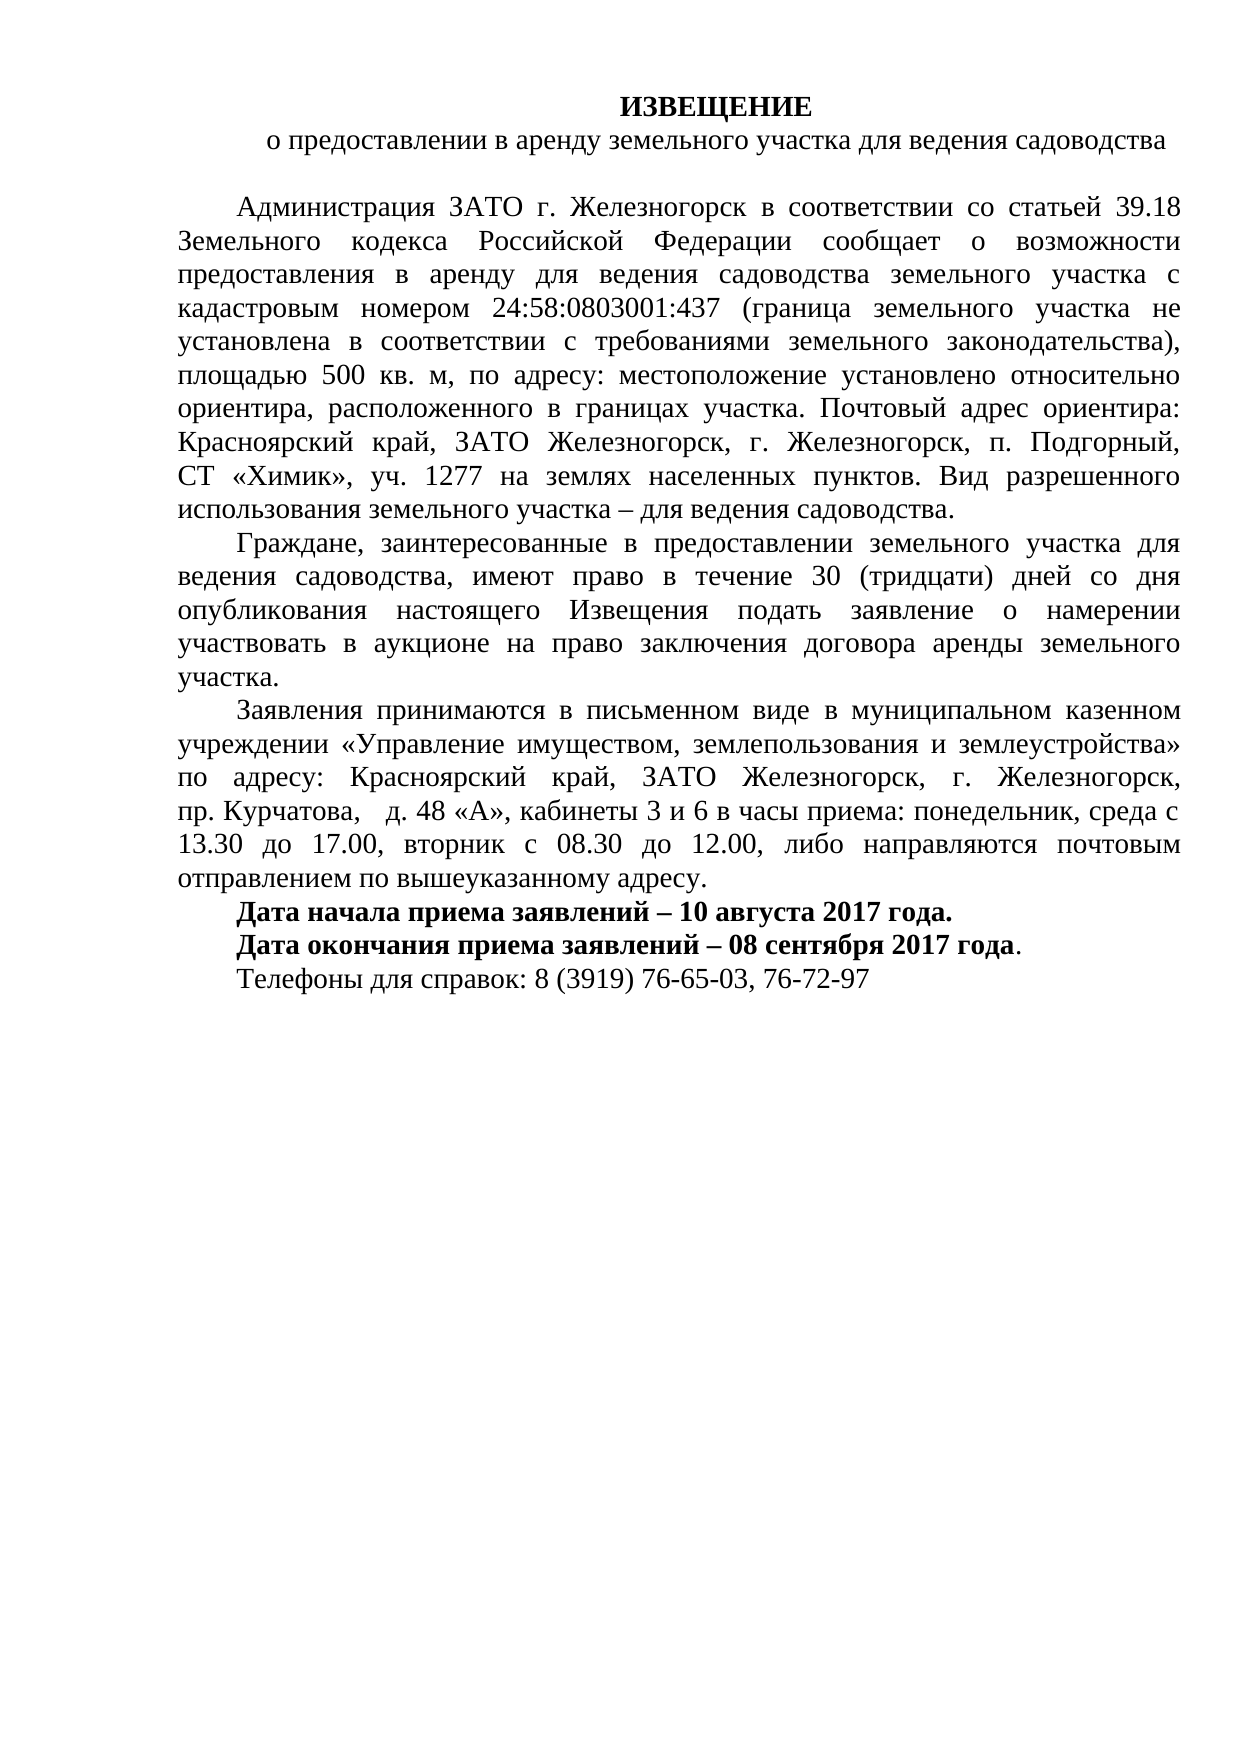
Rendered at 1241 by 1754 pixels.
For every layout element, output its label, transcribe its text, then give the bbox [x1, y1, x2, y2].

text Дата окончания приема заявлений – 08 сентября 2017 года. [177, 927, 1181, 961]
text Администрация ЗАТО г. Железногорск в соответствии со статьей 39.18 Земельного кодекса Российской Федерации сообщает о возможности предоставления в аренду для ведения садоводства земельного участка с кадастровым номером 24:58:0803001:437 (граница земельного участка не установлена в соответствии с требованиями земельного законодательства), площадью 500 кв. м, по адресу: местоположение установлено относительно ориентира, расположенного в границах участка. Почтовый адрес ориентира: Красноярский край, ЗАТО Железногорск, г. Железногорск, п. Подгорный, СТ «Химик», уч. 1277 на землях населенных пунктов. Вид разрешенного использования земельного участка – для ведения садоводства. [177, 189, 1181, 525]
text Телефоны для справок: 8 (3919) 76-65-03, 76-72-97 [177, 961, 1181, 994]
text о предоставлении в аренду земельного участка для ведения садоводства [177, 122, 1181, 156]
text Дата начала приема заявлений – 10 августа 2017 года. [177, 894, 1181, 927]
text Граждане, заинтересованные в предоставлении земельного участка для ведения садоводства, имеют право в течение 30 (тридцати) дней со дня опубликования настоящего Извещения подать заявление о намерении участвовать в аукционе на право заключения договора аренды земельного участка. [177, 525, 1181, 692]
text ИЗВЕЩЕНИЕ [177, 89, 1181, 122]
text Заявления принимаются в письменном виде в муниципальном казенном учреждении «Управление имуществом, землепользования и землеустройства» по адресу: Красноярский край, ЗАТО Железногорск, г. Железногорск, пр. Курчатова, д. 48 «А», кабинеты 3 и 6 в часы приема: понедельник, среда с 13.30 до 17.00, вторник с 08.30 до 12.00, либо направляются почтовым отправлением по вышеуказанному адресу. [177, 692, 1181, 894]
